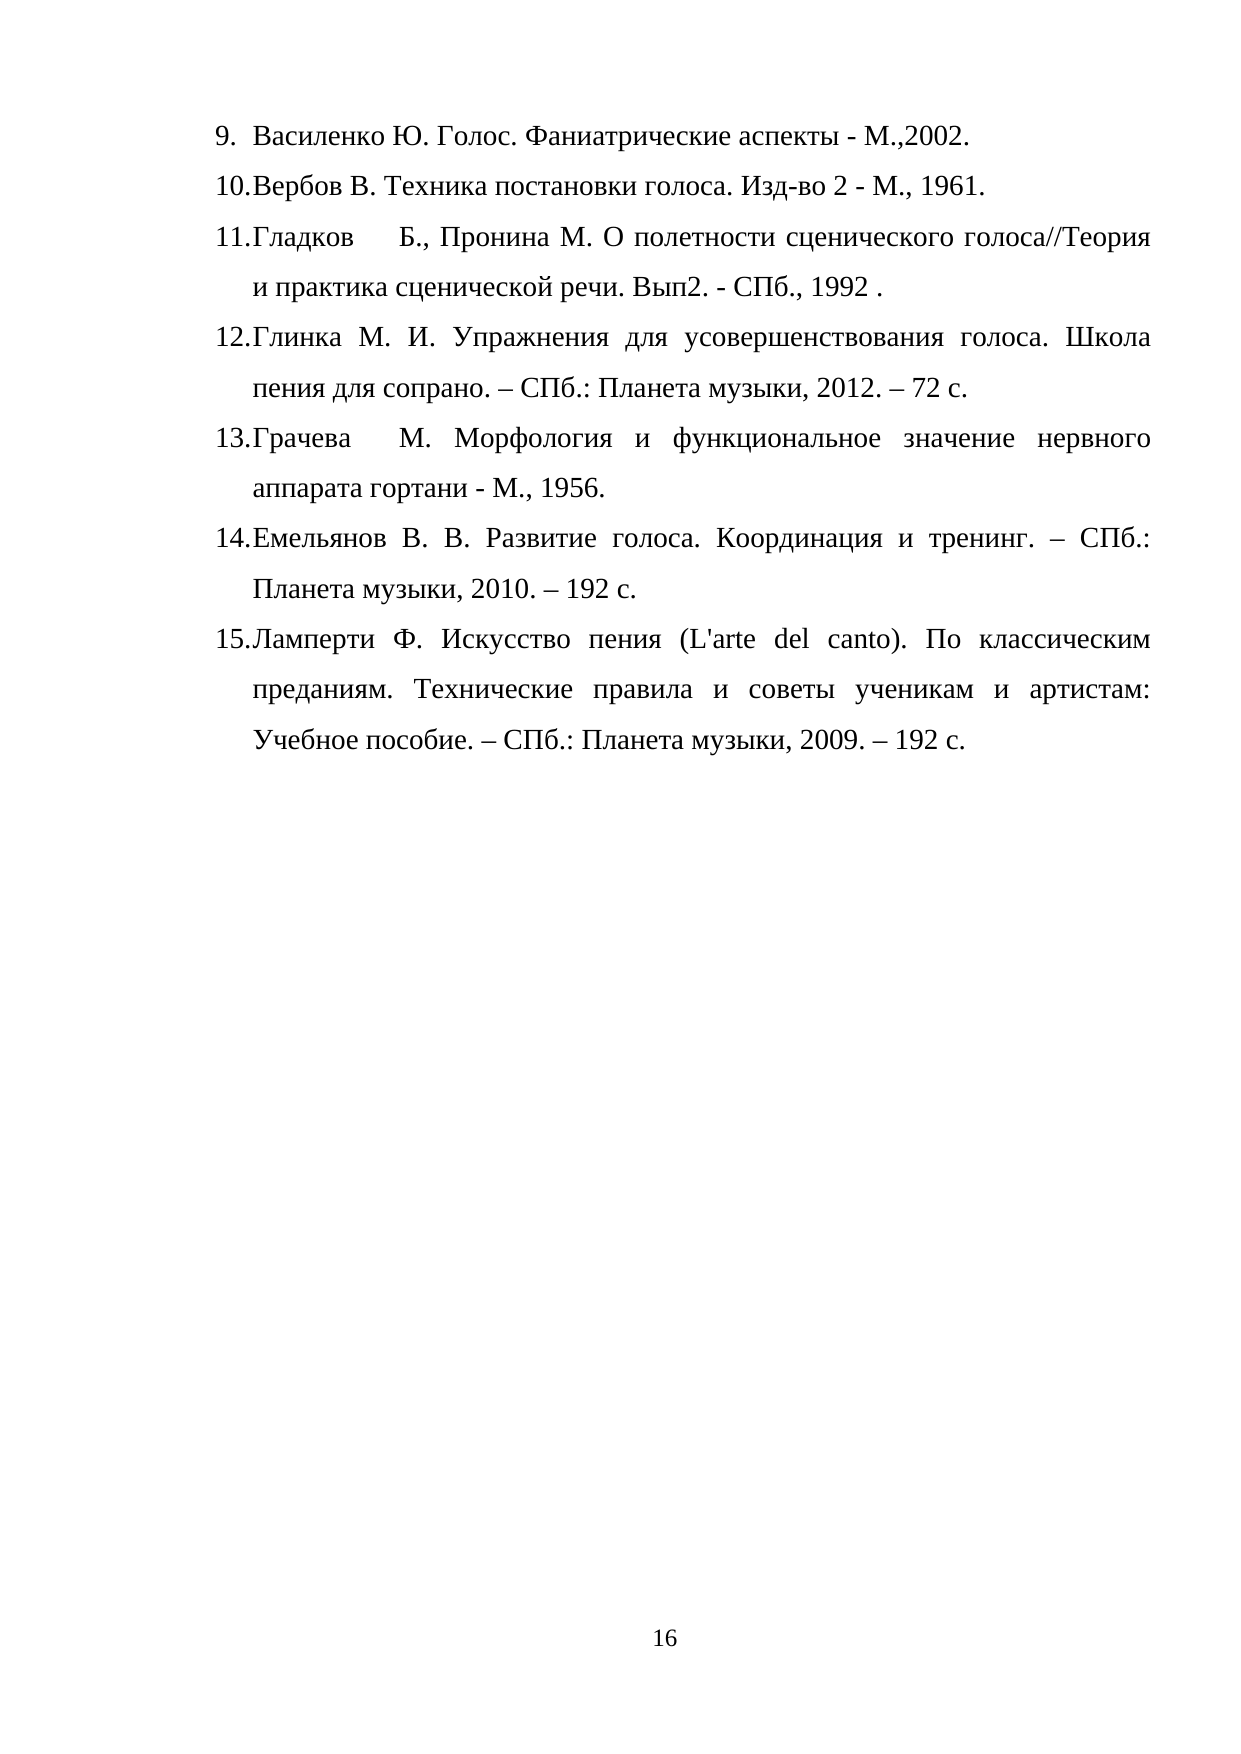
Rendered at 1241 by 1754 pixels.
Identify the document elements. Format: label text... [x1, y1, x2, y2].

list Ламперти Ф. Искусство пения (L'arte del canto). По классическим преданиям. Технические правила и советы ученикам и артистам: Учебное пособие. – СПб.: Планета музыки, 2009. – 192 с. [215, 621, 1152, 755]
list Грачева М. Морфология и функциональное значение нервного аппарата гортани - М., 1956. [215, 420, 1152, 504]
list Емельянов В. В. Развитие голоса. Координация и тренинг. – СПб.: Планета музыки, 2010. – 192 с. [215, 521, 1152, 604]
list Василенко Ю. Голос. Фаниатрические аспекты - М.,2002. [215, 118, 1152, 152]
list Глинка М. И. Упражнения для усовершенствования голоса. Школа пения для сопрано. – СПб.: Планета музыки, 2012. – 72 с. [215, 319, 1152, 403]
list Гладков Б., Пронина М. О полетности сценического голоса//Теория и практика сценической речи. Вып2. - СПб., 1992 . [215, 219, 1152, 303]
list Вербов В. Техника постановки голоса. Изд-во 2 - М., 1961. [215, 168, 1152, 202]
